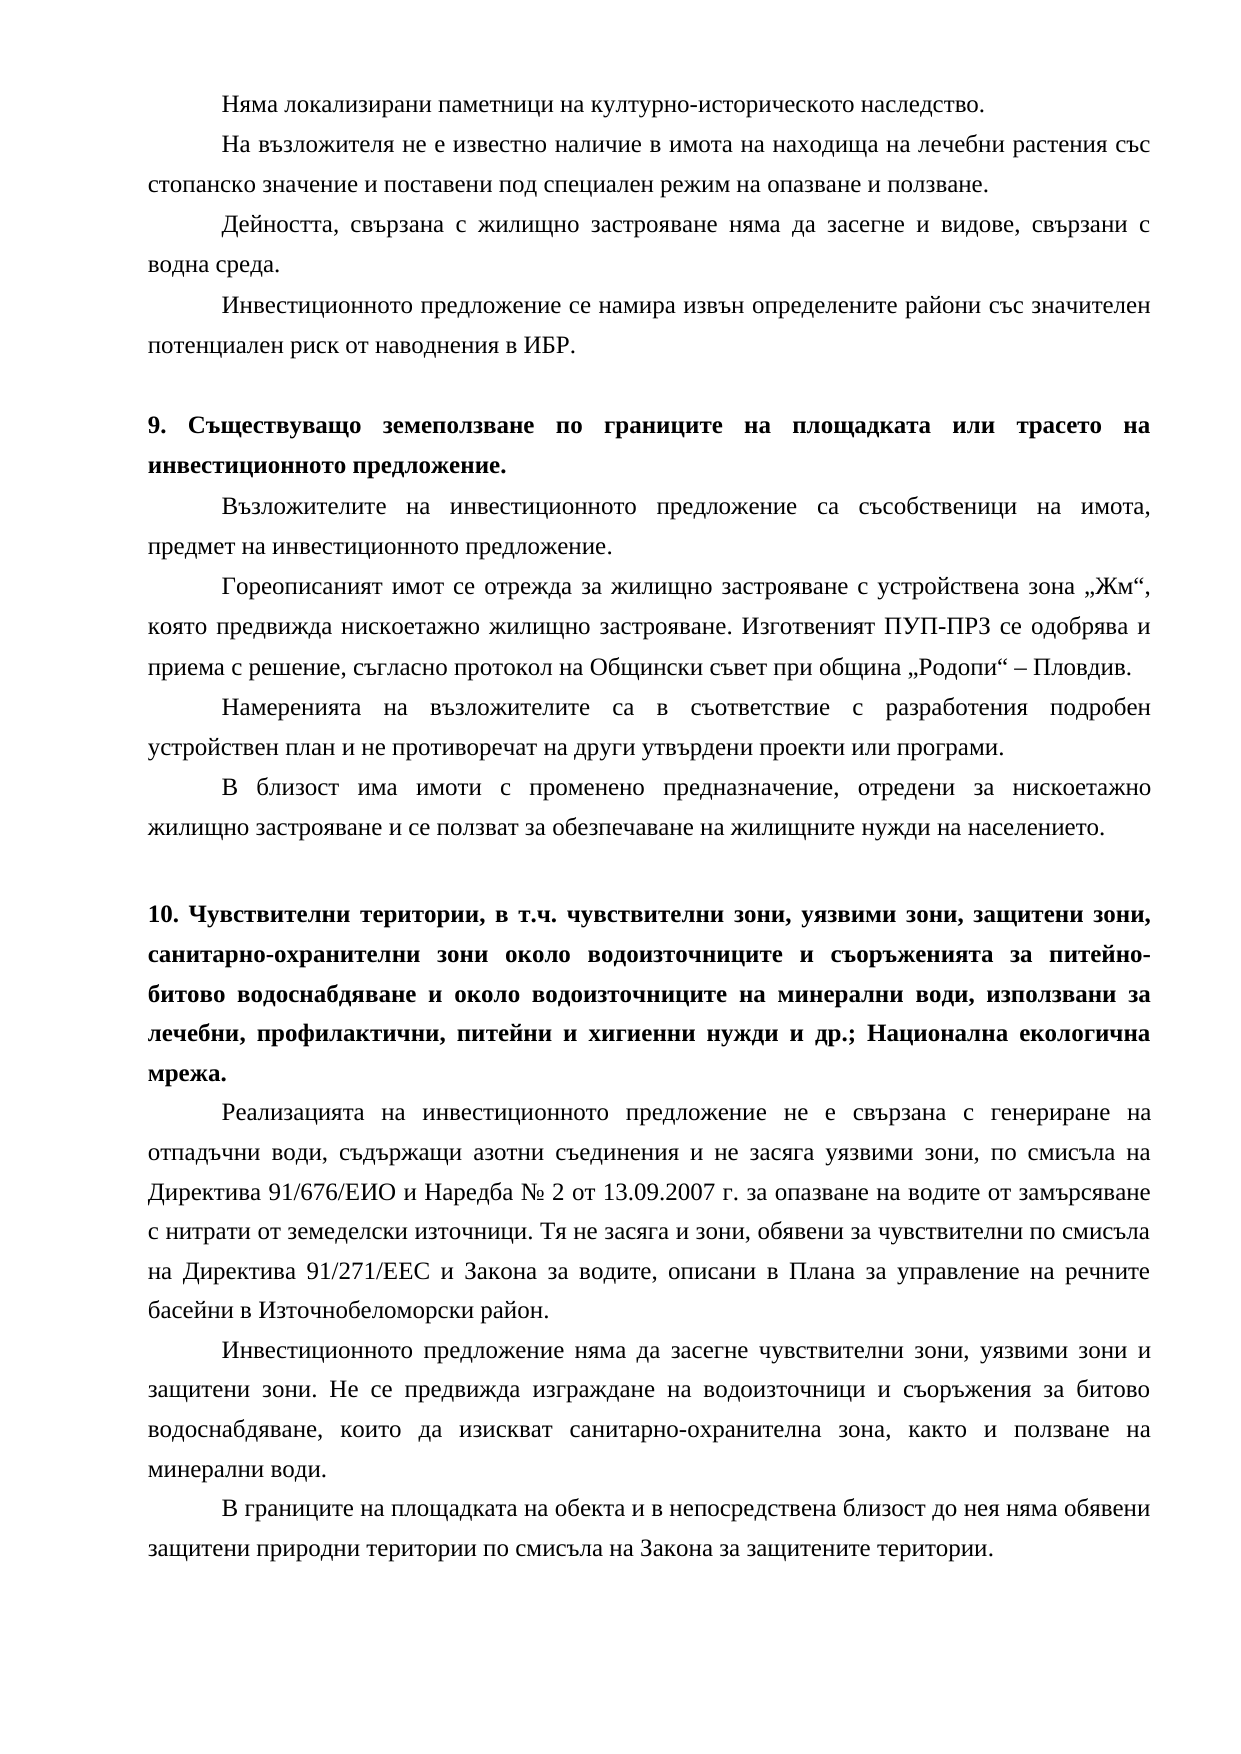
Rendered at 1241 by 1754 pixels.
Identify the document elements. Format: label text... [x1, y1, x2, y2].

text 9. Съществуващо земеползване по границите на площадката или трасето на инвестиционното предложение. [148, 410, 1152, 479]
text Реализацията на инвестиционното предложение не е свързана с генериране на отпадъчни води, съдържащи азотни съединения и не засяга уязвими зони, по смисъла на Директива 91/676/ЕИО и Наредба № 2 от 13.09.2007 г. за опазване на водите от замърсяване с нитрати от земеделски източници. Тя не засяга и зони, обявени за чувствителни по смисъла на Директива 91/271/ЕЕС и Закона за водите, описани в Плана за управление на речните басейни в Източнобеломорски район. [148, 1097, 1152, 1324]
text 10. Чувствителни територии, в т.ч. чувствителни зони, уязвими зони, защитени зони, санитарно-охранителни зони около водоизточниците и съоръженията за питейно-битово водоснабдяване и около водоизточниците на минерални води, използвани за лечебни, профилактични, питейни и хигиенни нужди и др.; Национална екологична мрежа. [148, 899, 1152, 1087]
text Инвестиционното предложение няма да засегне чувствителни зони, уязвими зони и защитени зони. Не се предвижда изграждане на водоизточници и съоръжения за битово водоснабдяване, които да изискват санитарно-охранителна зона, както и ползване на минерални води. [148, 1335, 1152, 1482]
text В границите на площадката на обекта и в непосредствена близост до нея няма обявени защитени природни територии по смисъла на Закона за защитените територии. [148, 1493, 1152, 1562]
text В близост има имоти с променено предназначение, отредени за нискоетажно жилищно застрояване и се ползват за обезпечаване на жилищните нужди на населението. [148, 772, 1152, 841]
text Инвестиционното предложение се намира извън определените райони със значителен потенциален риск от наводнения в ИБР. [148, 290, 1152, 359]
text Гореописаният имот се отрежда за жилищно застрояване с устройствена зона „Жм“, която предвижда нискоетажно жилищно застрояване. Изготвеният ПУП-ПРЗ се одобрява и приема с решение, съгласно протокол на Общински съвет при община „Родопи“ – Пловдив. [148, 571, 1152, 680]
text Дейността, свързана с жилищно застрояване няма да засегне и видове, свързани с водна среда. [148, 209, 1152, 278]
text На възложителя не е известно наличие в имота на находища на лечебни растения със стопанско значение и поставени под специален режим на опазване и ползване. [148, 129, 1152, 198]
text Намеренията на възложителите са в съответствие с разработения подробен устройствен план и не противоречат на други утвърдени проекти или програми. [148, 692, 1152, 761]
text Възложителите на инвестиционното предложение са съсобственици на имота, предмет на инвестиционното предложение. [148, 491, 1152, 560]
text Няма локализирани паметници на културно-историческото наследство. [148, 89, 1152, 117]
